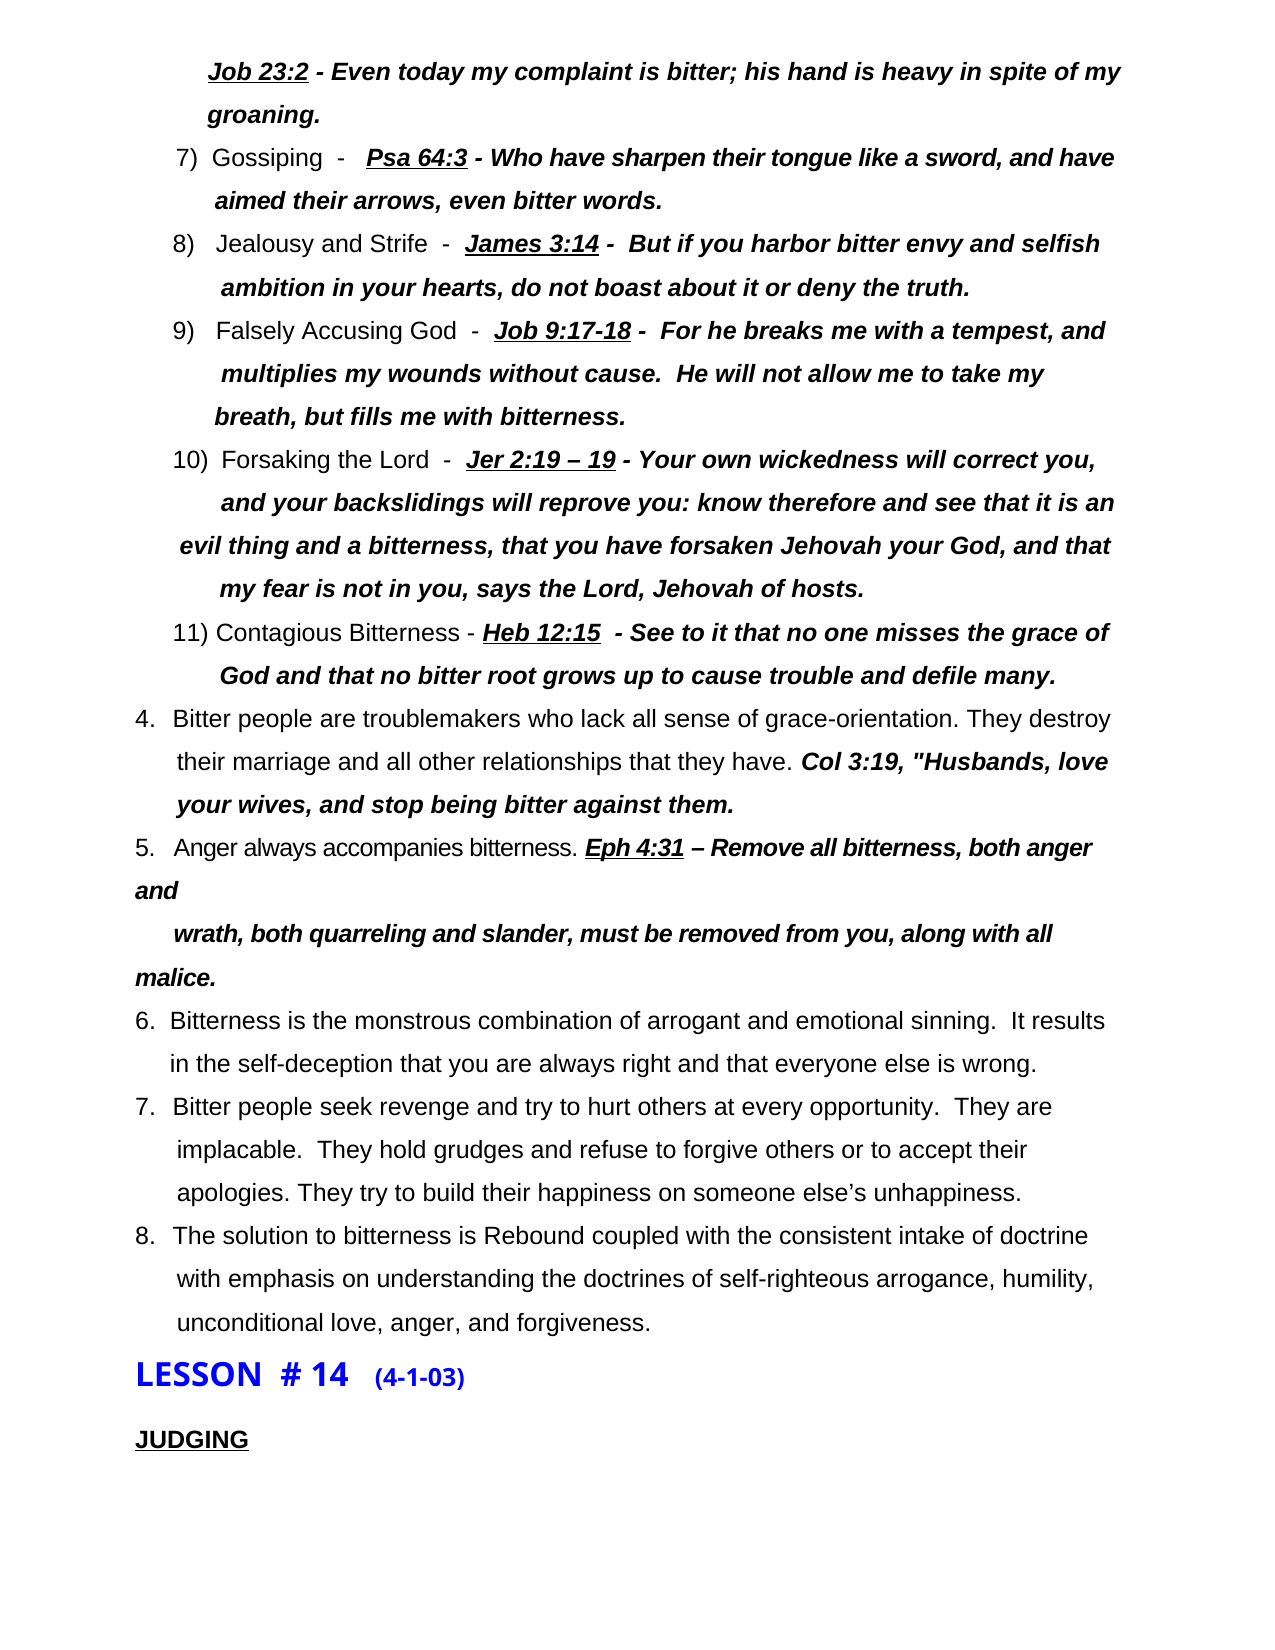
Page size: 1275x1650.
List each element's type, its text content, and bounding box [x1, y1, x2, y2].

text apologies. They try to build their happiness on someone else’s unhappiness. [135, 1178, 1140, 1207]
text in the self-deception that you are always right and that everyone else is wrong. [135, 1049, 1140, 1078]
list Bitter people seek revenge and try to hurt others at every opportunity. They are [135, 1092, 1140, 1121]
text your wives, and stop being bitter against them. [135, 790, 1140, 819]
text 11) Contagious Bitterness - Heb 12:15 - See to it that no one misses the grace of God and that no bitter root grows up to cause trouble and defile many. [172, 618, 1140, 689]
text Job 23:2 - Even today my complaint is bitter; his hand is heavy in spite of my [172, 57, 1140, 86]
list 8) Jealousy and Strife - James 3:14 - But if you harbor bitter envy and selfish [135, 229, 1140, 258]
list multiplies my wounds without cause. He will not allow me to take my [135, 359, 1140, 388]
text aimed their arrows, even bitter words. [176, 186, 1140, 215]
text implacable. They hold grudges and refuse to forgive others or to accept their [135, 1135, 1140, 1164]
text their marriage and all other relationships that they have. Col 3:19, "Husbands, love [135, 747, 1140, 776]
text unconditional love, anger, and forgiveness. [135, 1308, 1140, 1336]
text LESSON # 14 (4-1-03) [135, 1351, 1140, 1396]
text 6. Bitterness is the monstrous combination of arrogant and emotional sinning. It results [135, 1006, 1140, 1034]
list 9) Falsely Accusing God - Job 9:17-18 - For he breaks me with a tempest, and [135, 316, 1140, 344]
text JUDGING [135, 1425, 1140, 1454]
list evil thing and a bitterness, that you have forsaken Jehovah your God, and that my fear is not in you, says the Lord, Jehovah of hosts. [135, 531, 1140, 603]
list Bitter people are troublemakers who lack all sense of grace-orientation. They destroy [135, 704, 1140, 733]
text 7) Gossiping - Psa 64:3 - Who have sharpen their tongue like a sword, and have [176, 143, 1140, 172]
text wrath, both quarreling and slander, must be removed from you, along with all malice. [135, 919, 1140, 991]
list Forsaking the Lord - Jer 2:19 – 19 - Your own wickedness will correct you, [172, 445, 1140, 474]
list The solution to bitterness is Rebound coupled with the consistent intake of doctrine [135, 1221, 1140, 1250]
list breath, but fills me with bitterness. [135, 402, 1140, 431]
list ambition in your hearts, do not boast about it or deny the truth. [135, 273, 1140, 301]
text and your backslidings will reprove you: know therefore and see that it is an [172, 488, 1140, 517]
text 5. Anger always accompanies bitterness. Eph 4:31 – Remove all bitterness, both anger and [135, 833, 1140, 905]
text groaning. [172, 100, 1140, 129]
text with emphasis on understanding the doctrines of self-righteous arrogance, humility, [135, 1264, 1140, 1293]
